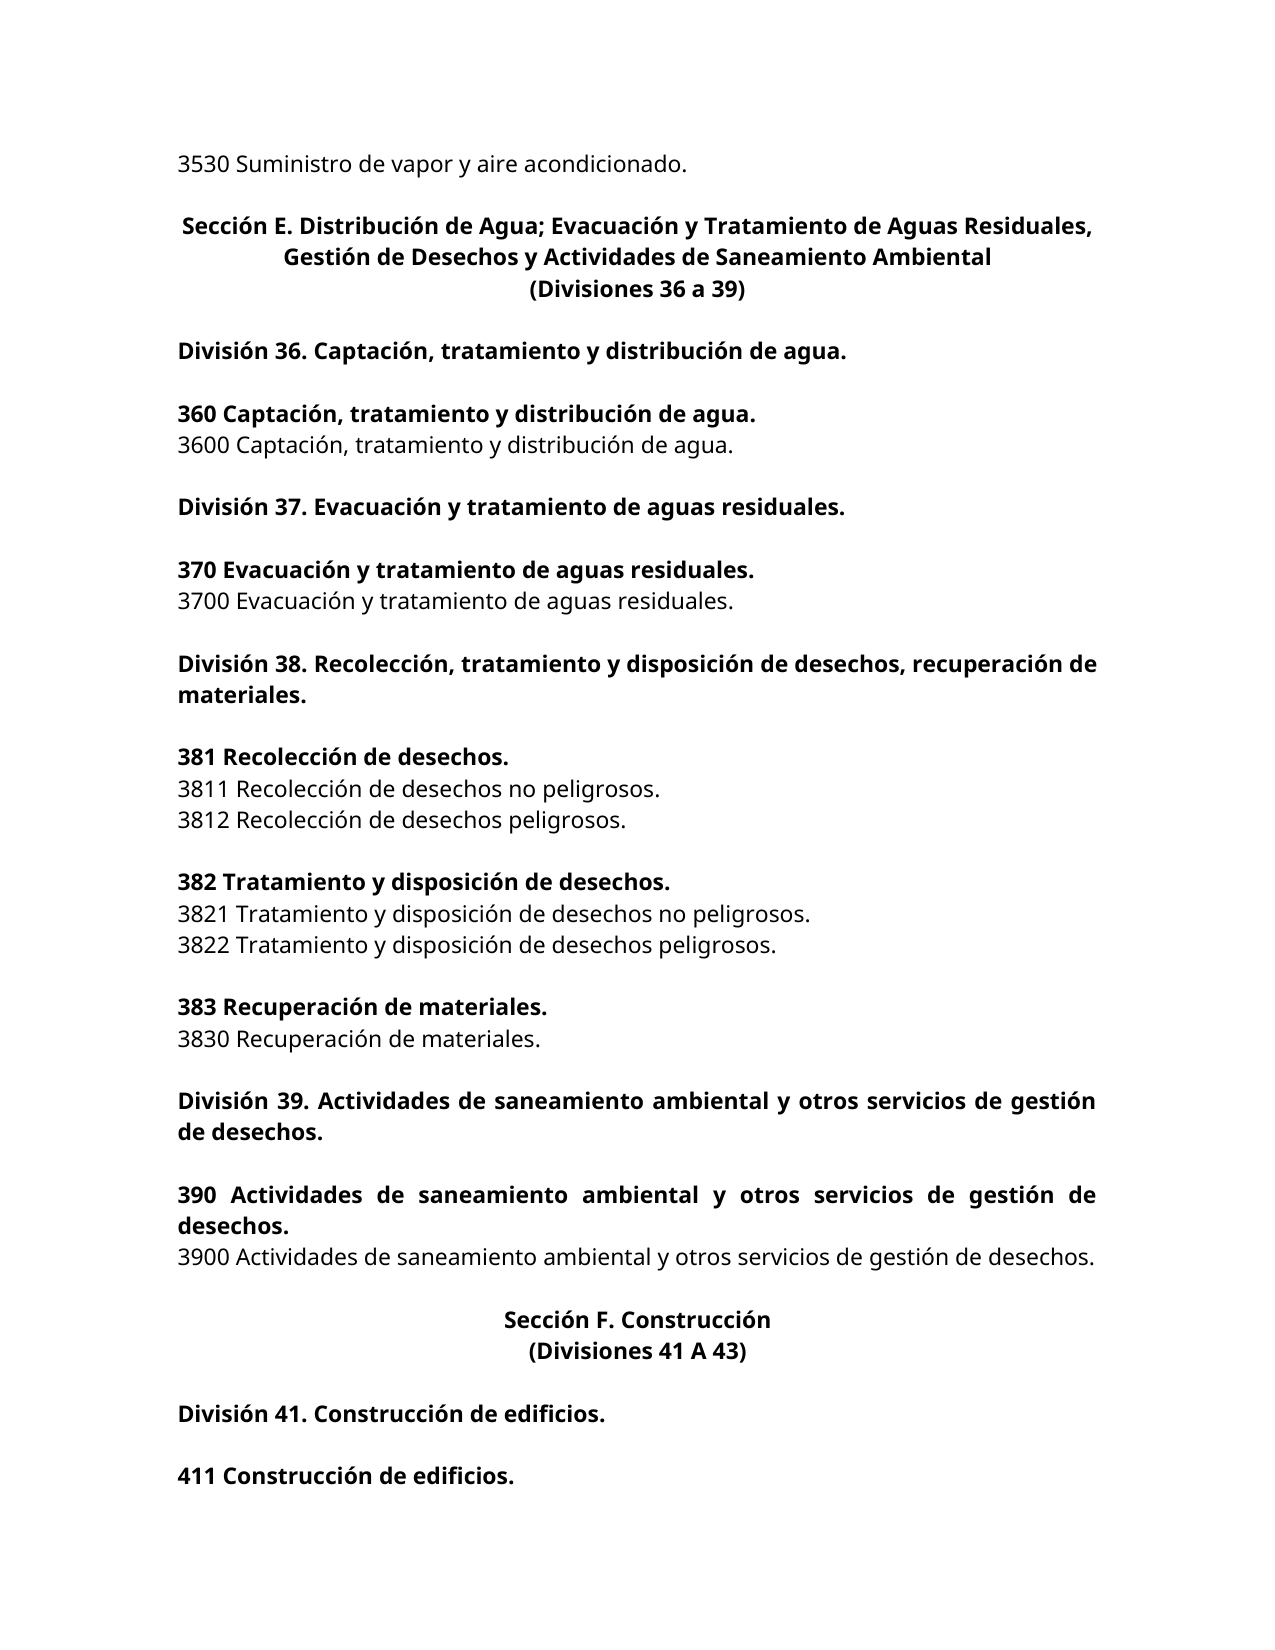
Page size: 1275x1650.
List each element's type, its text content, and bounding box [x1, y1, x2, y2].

text 370 Evacuación y tratamiento de aguas residuales. [177, 554, 1098, 585]
text 3900 Actividades de saneamiento ambiental y otros servicios de gestión de desechos. [177, 1241, 1098, 1273]
text 390 Actividades de saneamiento ambiental y otros servicios de gestión de desechos. [177, 1179, 1098, 1241]
text 3812 Recolección de desechos peligrosos. [177, 804, 1098, 835]
text División 36. Captación, tratamiento y distribución de agua. [177, 335, 1098, 366]
text 411 Construcción de edificios. [177, 1460, 1098, 1491]
text 3821 Tratamiento y disposición de desechos no peligrosos. [177, 898, 1098, 929]
text (Divisiones 36 a 39) [177, 273, 1098, 304]
text 3822 Tratamiento y disposición de desechos peligrosos. [177, 929, 1098, 960]
text 3600 Captación, tratamiento y distribución de agua. [177, 429, 1098, 460]
text 383 Recuperación de materiales. [177, 991, 1098, 1023]
text División 38. Recolección, tratamiento y disposición de desechos, recuperación de materiales. [177, 648, 1098, 710]
text 382 Tratamiento y disposición de desechos. [177, 866, 1098, 898]
text (Divisiones 41 A 43) [177, 1335, 1098, 1366]
text Sección E. Distribución de Agua; Evacuación y Tratamiento de Aguas Residuales, Gestión de Desechos y Actividades de Saneamiento Ambiental [177, 210, 1098, 273]
text 381 Recolección de desechos. [177, 741, 1098, 773]
text 360 Captación, tratamiento y distribución de agua. [177, 398, 1098, 429]
text Sección F. Construcción [177, 1304, 1098, 1335]
text 3530 Suministro de vapor y aire acondicionado. [177, 148, 1098, 179]
text División 37. Evacuación y tratamiento de aguas residuales. [177, 491, 1098, 523]
text 3700 Evacuación y tratamiento de aguas residuales. [177, 585, 1098, 616]
text División 41. Construcción de edificios. [177, 1398, 1098, 1429]
text 3830 Recuperación de materiales. [177, 1023, 1098, 1054]
text División 39. Actividades de saneamiento ambiental y otros servicios de gestión de desechos. [177, 1085, 1098, 1148]
text 3811 Recolección de desechos no peligrosos. [177, 773, 1098, 804]
